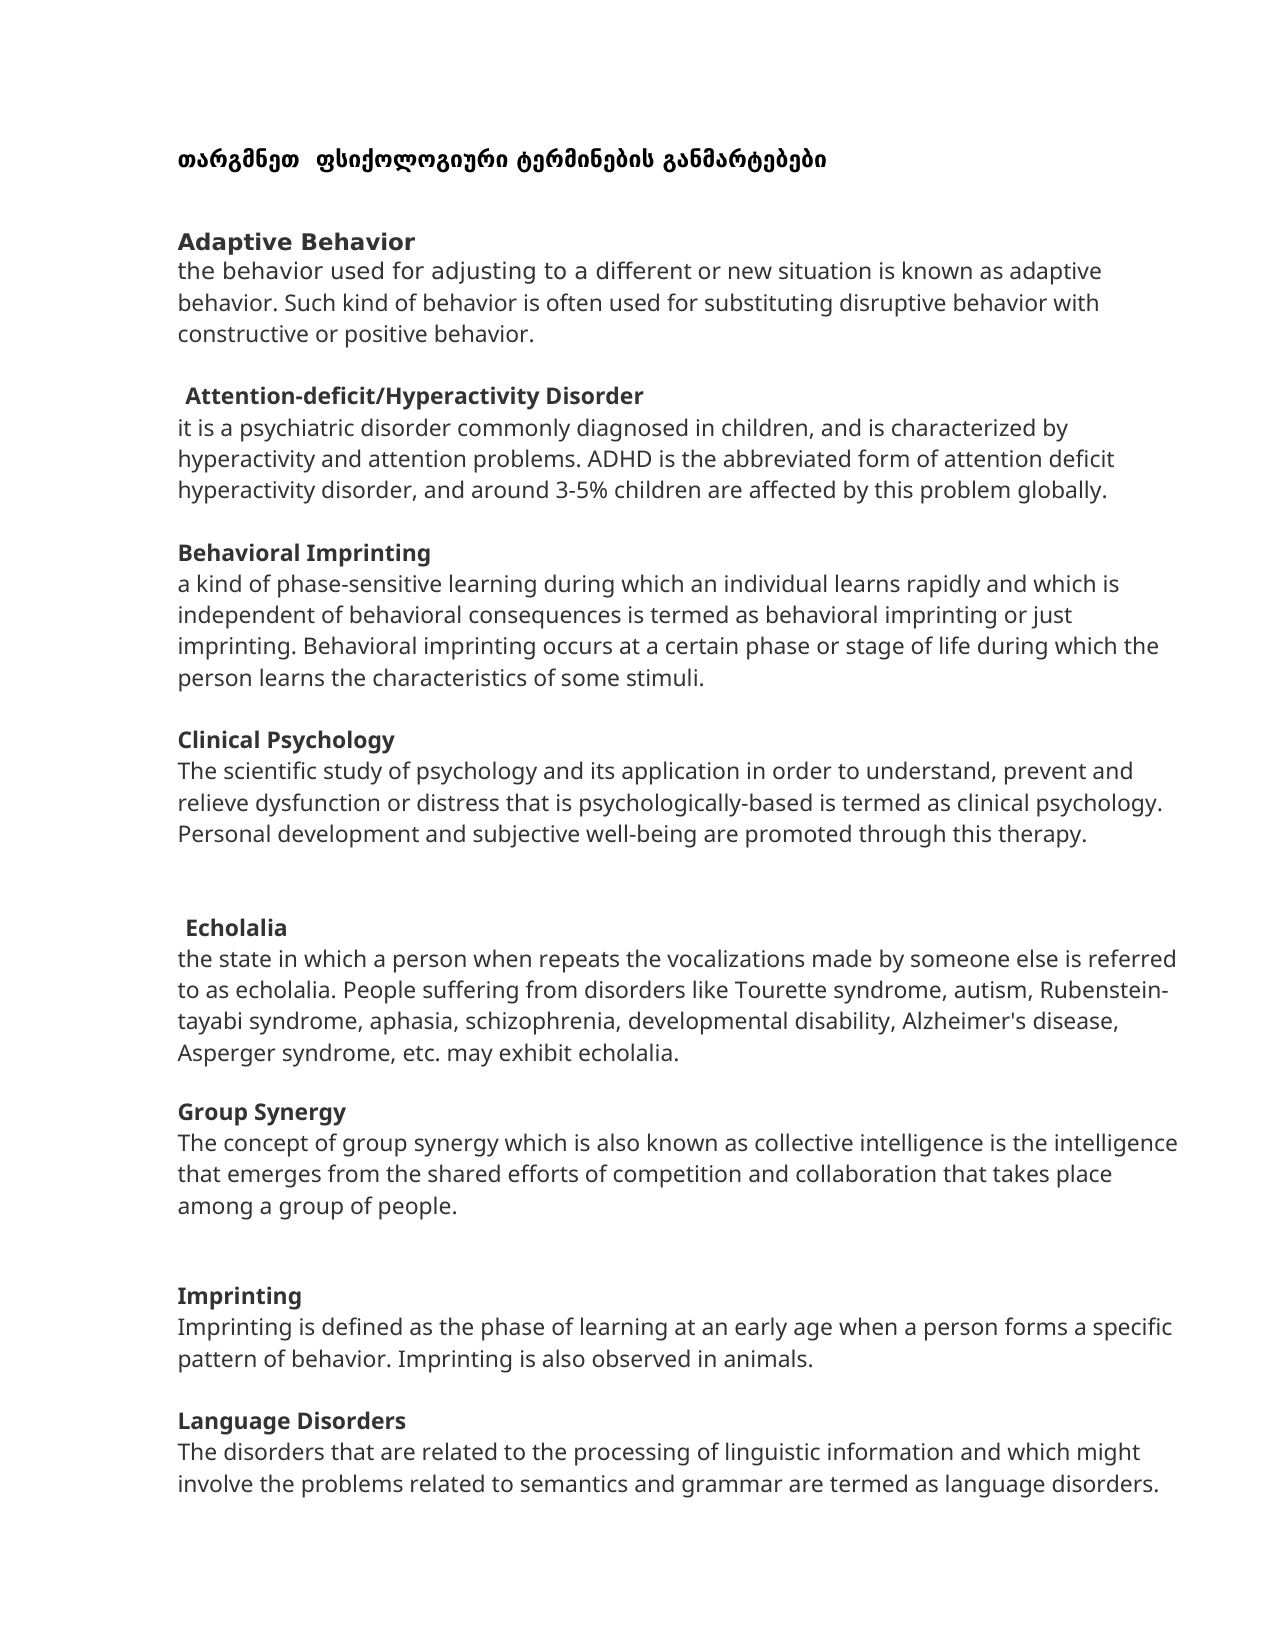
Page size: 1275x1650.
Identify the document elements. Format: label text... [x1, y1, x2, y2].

text Imprinting Imprinting is defined as the phase of learning at an early age when a person forms a specific pattern of behavior. Imprinting is also observed in animals. [177, 1249, 1186, 1374]
text Behavioral Imprinting a kind of phase-sensitive learning during which an individual learns rapidly and which is independent of behavioral consequences is termed as behavioral imprinting or just imprinting. Behavioral imprinting occurs at a certain phase or stage of life during which the person learns the characteristics of some stimuli. [431, 537, 1186, 693]
text Adaptive Behavior the behavior used for adjusting to a different or new situation is known as adaptive behavior. Such kind of behavior is often used for substituting disruptive behavior with constructive or positive behavior. Attention-deficit/Hyperactivity Disorder it is a psychiatric disorder commonly diagnosed in children, and is characterized by hyperactivity and attention problems. ADHD is the abbreviated form of attention deficit hyperactivity disorder, and around 3-5% children are affected by this problem globally. [177, 229, 1186, 505]
text თარგმნეთ ფსიქოლოგიური ტერმინების განმარტებები [177, 146, 1186, 173]
text Language Disorders The disorders that are related to the processing of linguistic information and which might involve the problems related to semantics and grammar are termed as language disorders. [177, 1374, 1186, 1499]
text Clinical Psychology The scientific study of psychology and its application in order to understand, prevent and relieve dysfunction or distress that is psychologically-based is termed as clinical psychology. Personal development and subjective well-being are promoted through this therapy. [177, 724, 1186, 912]
text Echolalia the state in which a person when repeats the vocalizations made by someone else is referred to as echolalia. People suffering from disorders like Tourette syndrome, autism, Rubenstein-tayabi syndrome, aphasia, schizophrenia, developmental disability, Alzheimer's disease, Asperger syndrome, etc. may exhibit echolalia. [177, 912, 1186, 1096]
text Group Synergy The concept of group synergy which is also known as collective intelligence is the intelligence that emerges from the shared efforts of competition and collaboration that takes place among a group of people. [177, 1096, 1186, 1221]
